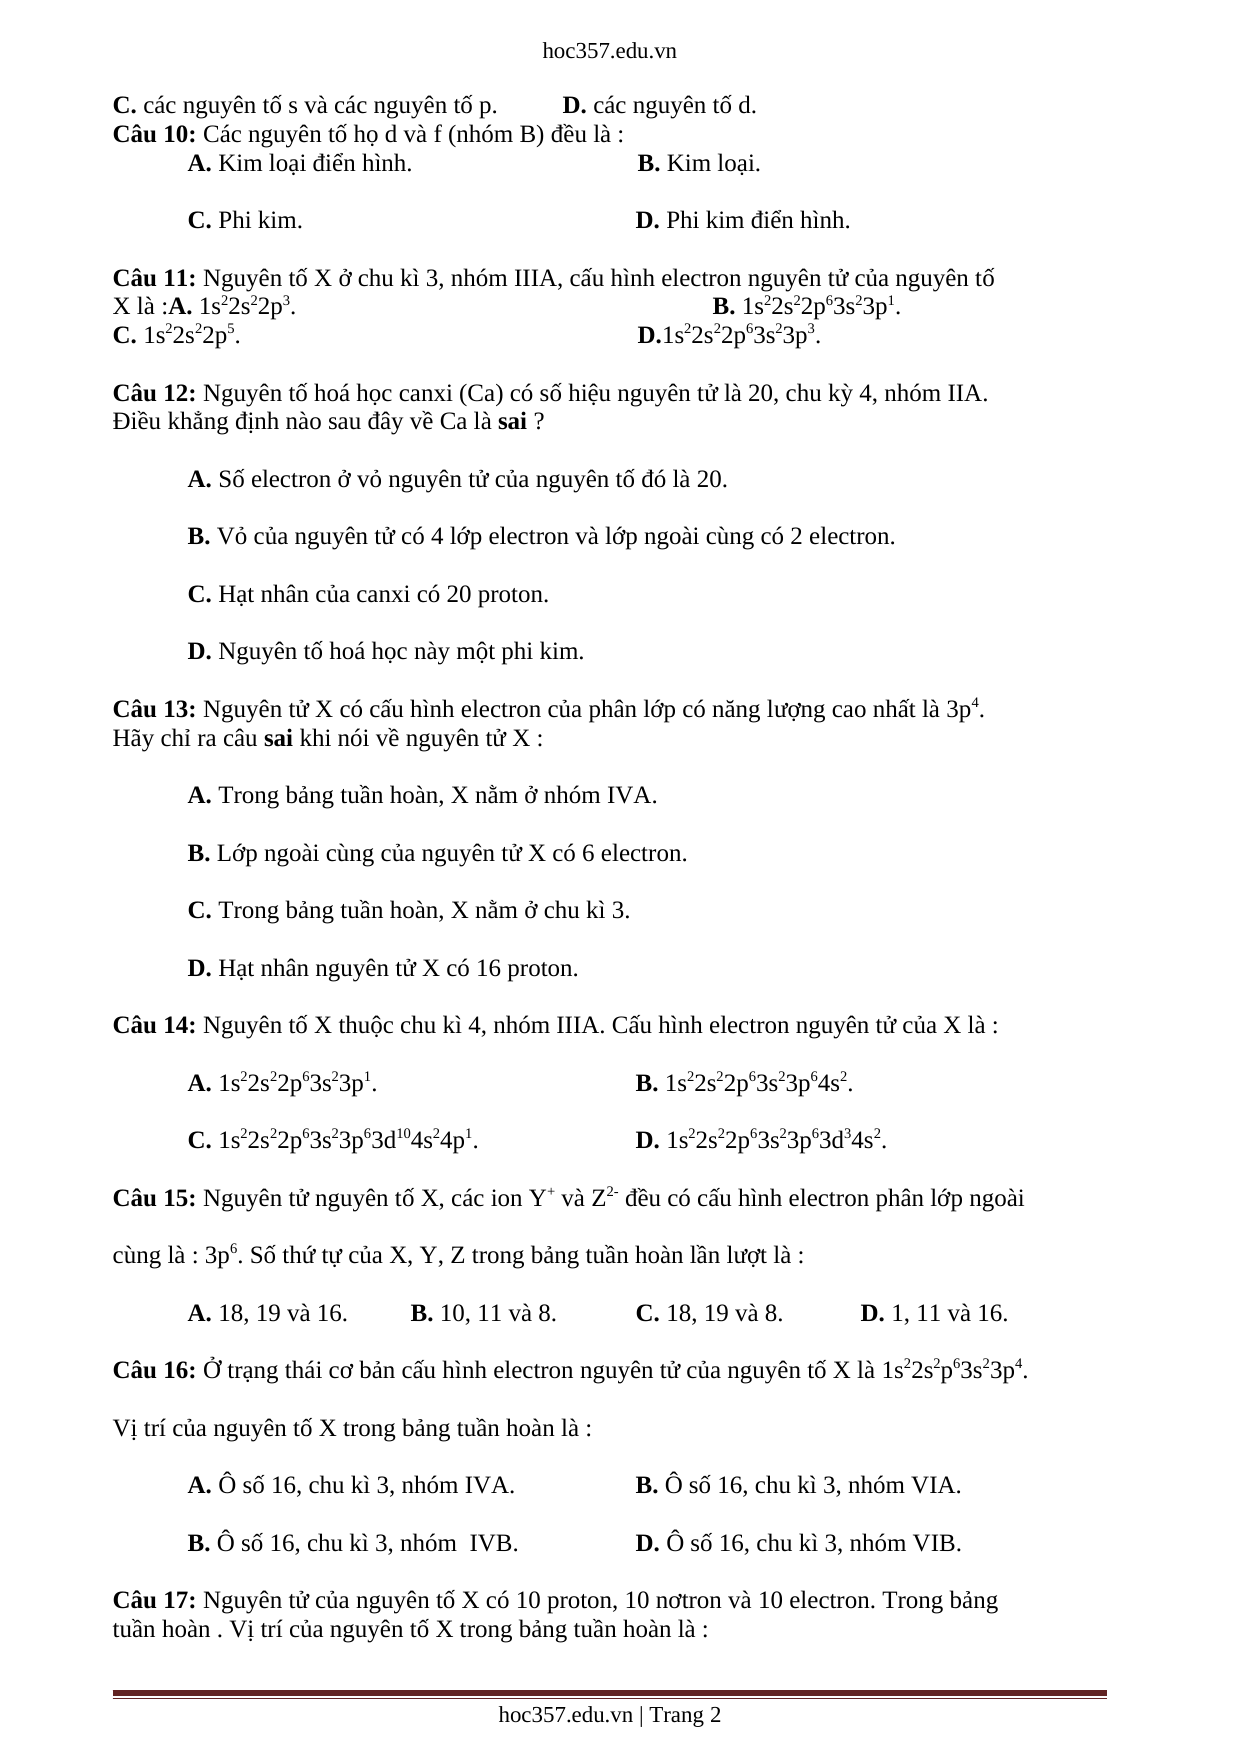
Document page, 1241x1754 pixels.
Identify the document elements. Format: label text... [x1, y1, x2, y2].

text D. Nguyên tố hoá học này một phi kim. [187, 636, 1107, 665]
text B. Vỏ của nguyên tử có 4 lớp electron và lớp ngoài cùng có 2 electron. [187, 521, 1107, 550]
text Câu 11: Nguyên tố X ở chu kì 3, nhóm IIIA, cấu hình electron nguyên tử của nguyên tố X là :A. 1s22s22p3. B. 1s22s22p63s23p1. [112, 263, 1011, 320]
text A. 18, 19 và 16. B. 10, 11 và 8. C. 18, 19 và 8. D. 1, 11 và 16. [187, 1298, 1107, 1326]
text B. Ô số 16, chu kì 3, nhóm IVB. D. Ô số 16, chu kì 3, nhóm VIB. [187, 1528, 1107, 1556]
text Câu 12: Nguyên tố hoá học canxi (Ca) có số hiệu nguyên tử là 20, chu kỳ 4, nhóm IIA. Điều khẳng định nào sau đây về Ca là sai ? [112, 378, 1011, 435]
text Câu 17: Nguyên tử của nguyên tố X có 10 proton, 10 nơtron và 10 electron. Trong bảng tuần hoàn . Vị trí của nguyên tố X trong bảng tuần hoàn là : [112, 1585, 1011, 1643]
text Câu 15: Nguyên tử nguyên tố X, các ion Y+ và Z2- đều có cấu hình electron phân lớp ngoài [112, 1183, 1107, 1211]
text Câu 16: Ở trạng thái cơ bản cấu hình electron nguyên tử của nguyên tố X là 1s22s2p63s23p4. [112, 1355, 1107, 1384]
text B. Lớp ngoài cùng của nguyên tử X có 6 electron. [187, 838, 1107, 866]
text Câu 13: Nguyên tử X có cấu hình electron của phân lớp có năng lượng cao nhất là 3p4. Hãy chỉ ra câu sai khi nói về nguyên tử X : [112, 694, 1013, 751]
text D. Hạt nhân nguyên tử X có 16 proton. [187, 953, 1107, 981]
text C. 1s22s22p5. D.1s22s22p63s23p3. [112, 320, 1011, 349]
text cùng là : 3p6. Số thứ tự của X, Y, Z trong bảng tuần hoàn lần lượt là : [112, 1240, 1107, 1269]
text A. Trong bảng tuần hoàn, X nằm ở nhóm IVA. [187, 780, 1107, 809]
text Câu 14: Nguyên tố X thuộc chu kì 4, nhóm IIIA. Cấu hình electron nguyên tử của X là : [112, 1010, 1107, 1039]
text A. Ô số 16, chu kì 3, nhóm IVA. B. Ô số 16, chu kì 3, nhóm VIA. [187, 1470, 1107, 1499]
text A. 1s22s22p63s23p1. B. 1s22s22p63s23p64s2. [187, 1068, 1107, 1096]
text Vị trí của nguyên tố X trong bảng tuần hoàn là : [112, 1413, 1107, 1441]
text C. 1s22s22p63s23p63d104s24p1. D. 1s22s22p63s23p63d34s2. [187, 1125, 1107, 1154]
text C. Phi kim. D. Phi kim điển hình. [187, 205, 1107, 234]
text C. Trong bảng tuần hoàn, X nằm ở chu kì 3. [187, 895, 1107, 924]
text C. các nguyên tố s và các nguyên tố p. D. các nguyên tố d. [112, 90, 1107, 119]
text C. Hạt nhân của canxi có 20 proton. [187, 579, 1107, 608]
text A. Số electron ở vỏ nguyên tử của nguyên tố đó là 20. [187, 464, 1107, 493]
text A. Kim loại điển hình. B. Kim loại. [112, 148, 1107, 176]
text Câu 10: Các nguyên tố họ d và f (nhóm B) đều là : [112, 119, 1107, 148]
